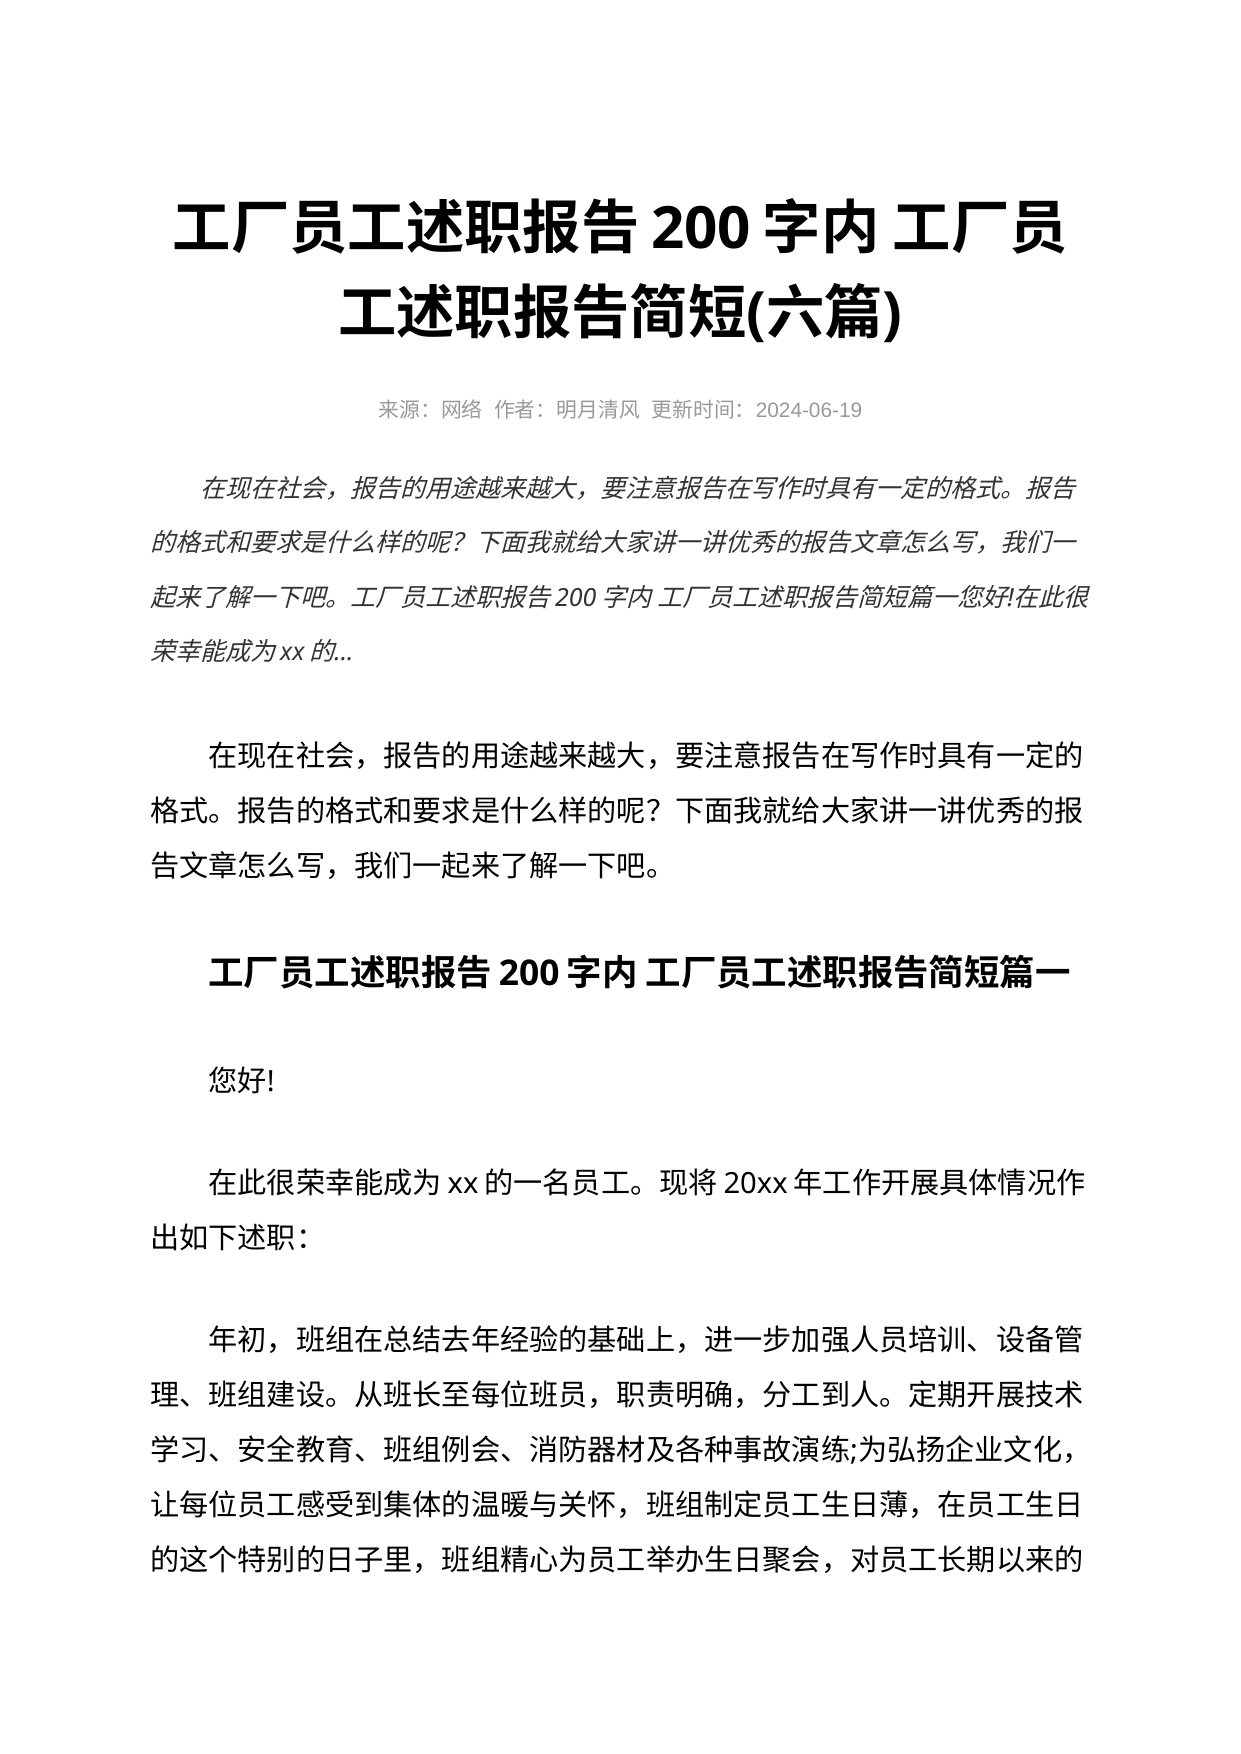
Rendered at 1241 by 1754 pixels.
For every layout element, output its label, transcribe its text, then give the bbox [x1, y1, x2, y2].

text 工厂员工述职报告200字内 工厂员工述职报告简短篇一 [150, 944, 1090, 996]
text 来源：网络 作者：明月清风 更新时间：2024-06-19 [150, 398, 1090, 422]
text 在现在社会，报告的用途越来越大，要注意报告在写作时具有一定的格式。报告的格式和要求是什么样的呢？下面我就给大家讲一讲优秀的报告文章怎么写，我们一起来了解一下吧。 [150, 733, 1090, 885]
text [150, 1317, 1090, 1579]
text 在现在社会，报告的用途越来越大，要注意报告在写作时具有一定的格式。报告的格式和要求是什么样的呢？下面我就给大家讲一讲优秀的报告文章怎么写，我们一起来了解一下吧。工厂员工述职报告200字内 工厂员工述职报告简短篇一您好!在此很荣幸能成为xx的... [150, 468, 1090, 668]
subtitle 工厂员工述职报告200字内 工厂员工述职报告简短(六篇) [150, 181, 1090, 351]
text 在此很荣幸能成为xx的一名员工。现将20xx年工作开展具体情况作出如下述职： [150, 1160, 1090, 1257]
text 您好! [150, 1058, 1090, 1100]
